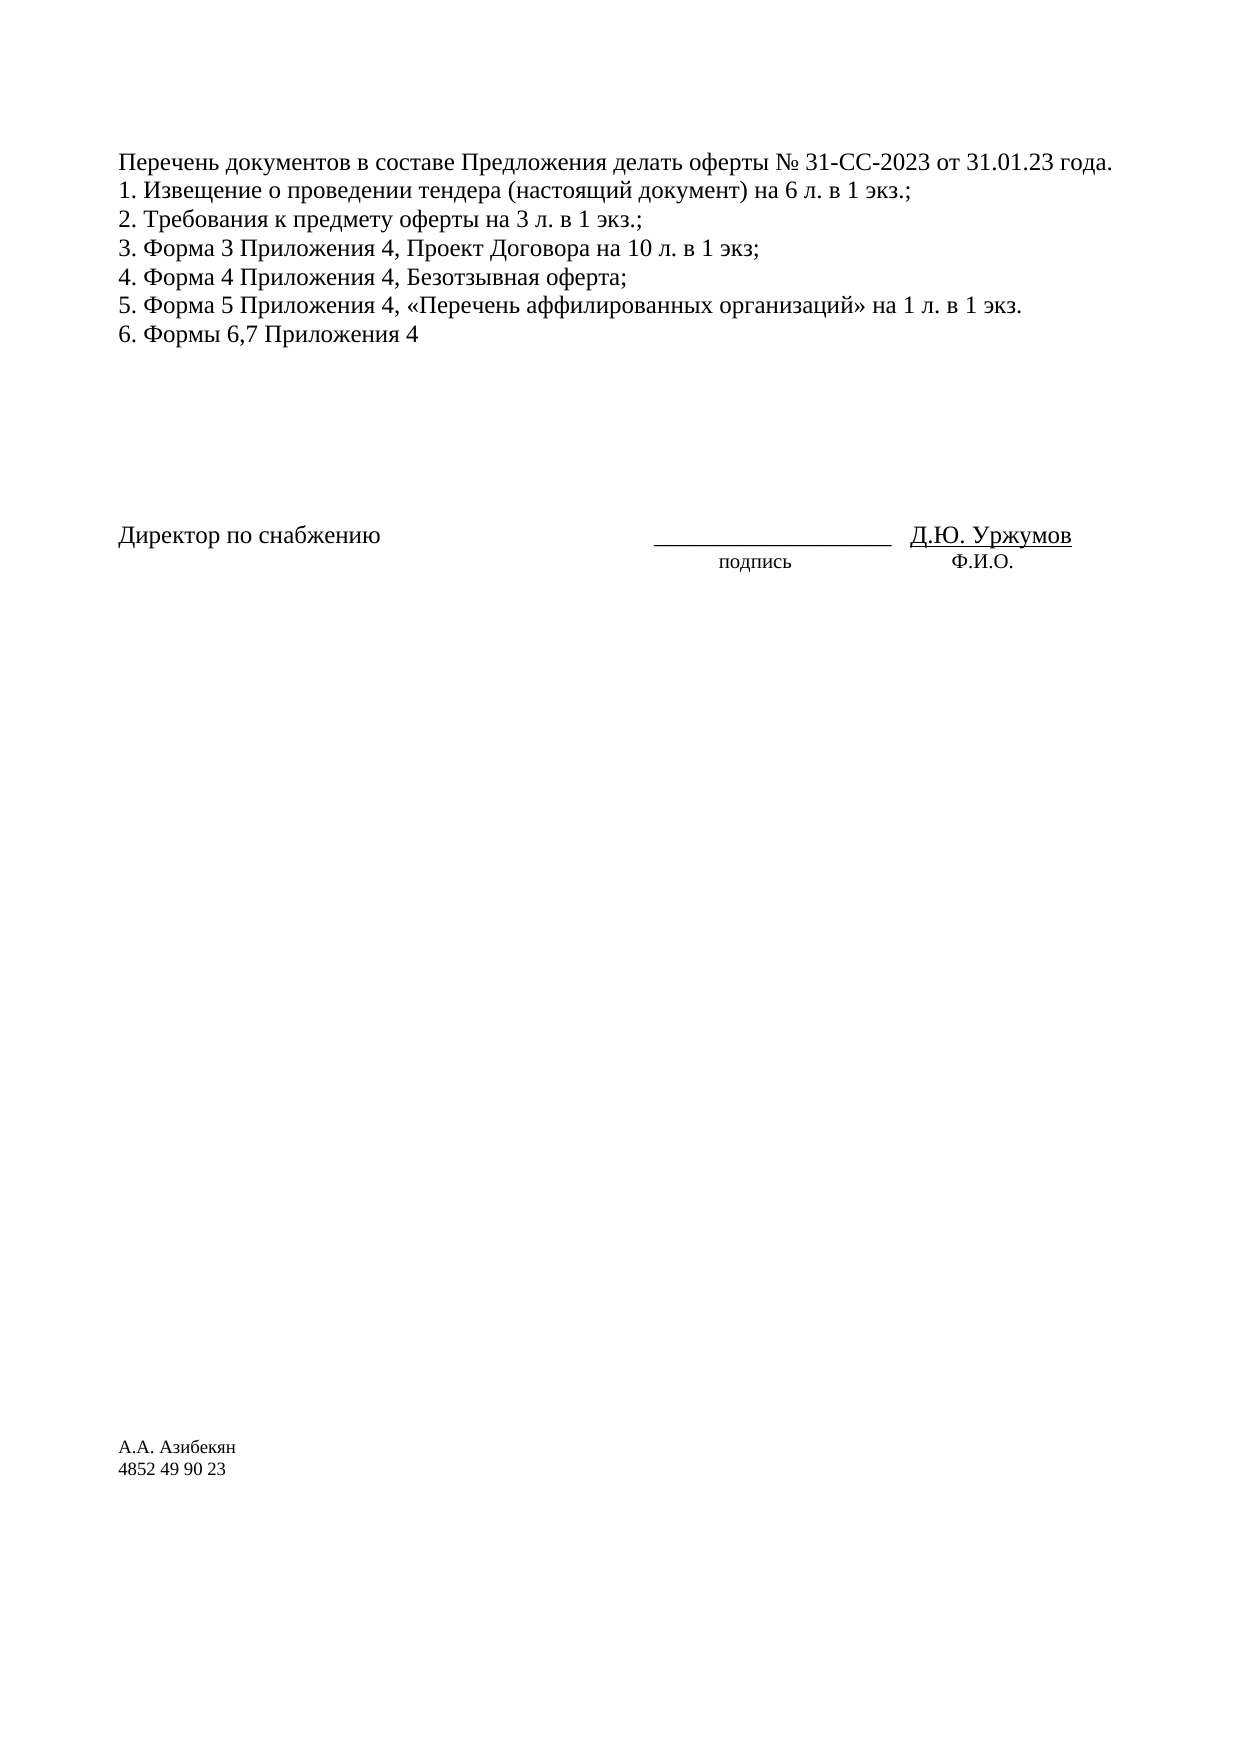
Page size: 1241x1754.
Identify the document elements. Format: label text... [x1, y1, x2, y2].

text Директор по снабжению ___________________ Д.Ю. Уржумов [118, 521, 1152, 549]
text 5. Форма 5 Приложения 4, «Перечень аффилированных организаций» на 1 л. в 1 экз. [118, 291, 1152, 319]
text 1. Извещение о проведении тендера (настоящий документ) на 6 л. в 1 экз.; [118, 176, 1152, 204]
text 4852 49 90 23 [118, 1457, 1152, 1479]
text 3. Форма 3 Приложения 4, Проект Договора на 10 л. в 1 экз; [118, 233, 1152, 262]
text 2. Требования к предмету оферты на 3 л. в 1 экз.; [118, 204, 1152, 233]
text 6. Формы 6,7 Приложения 4 [118, 319, 1152, 348]
text подпись Ф.И.О. [634, 549, 1152, 573]
text А.А. Азибекян [118, 1436, 1152, 1457]
text Перечень документов в составе Предложения делать оферты № 31-СС-2023 от 31.01.23 года. [118, 147, 1152, 176]
text 4. Форма 4 Приложения 4, Безотзывная оферта; [118, 262, 1152, 291]
